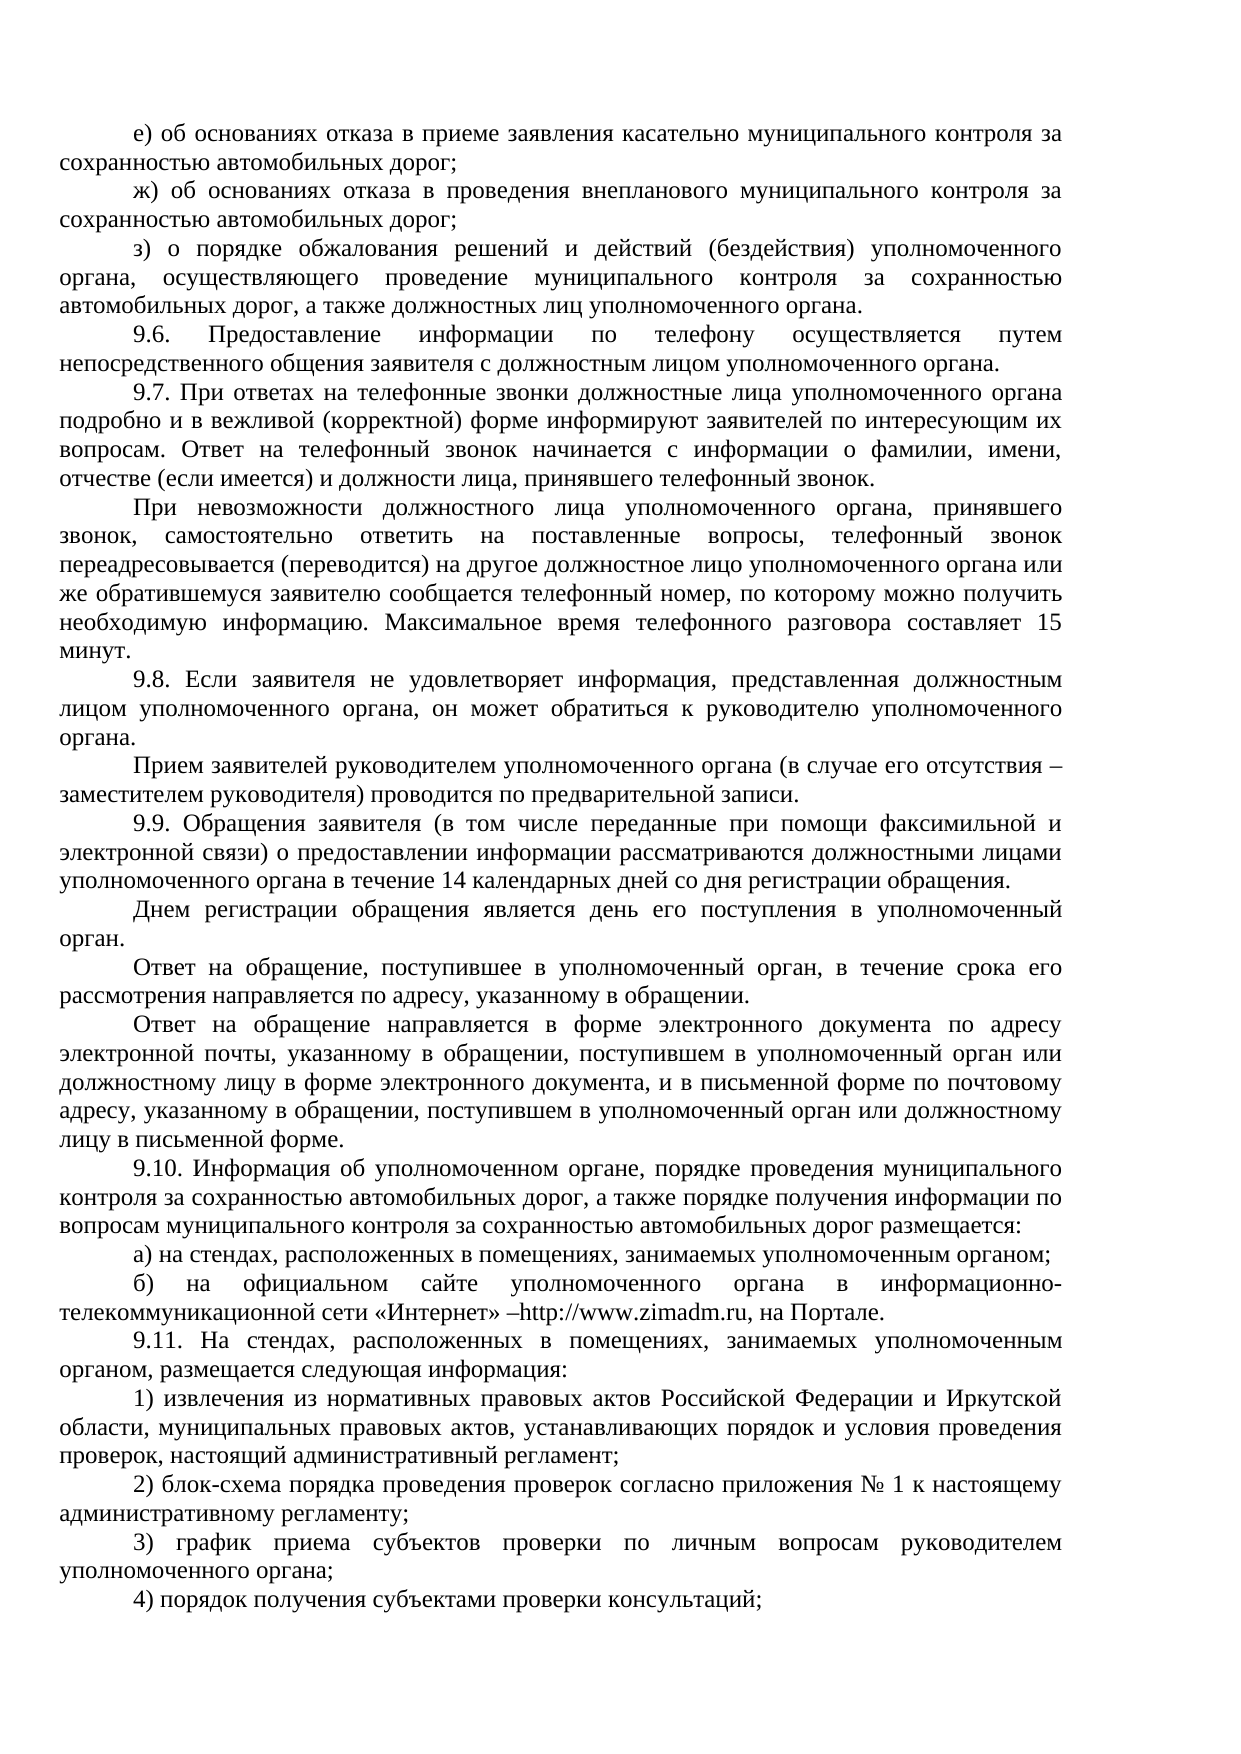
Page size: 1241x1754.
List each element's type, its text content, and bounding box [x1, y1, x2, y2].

text 9.7. При ответах на телефонные звонки должностные лица уполномоченного органа подробно и в вежливой (корректной) форме информируют заявителей по интересующим их вопросам. Ответ на телефонный звонок начинается с информации о фамилии, имени, отчестве (если имеется) и должности лица, принявшего телефонный звонок. [59, 377, 1063, 492]
text 9.11. На стендах, расположенных в помещениях, занимаемых уполномоченным органом, размещается следующая информация: [59, 1326, 1063, 1383]
text б) на официальном сайте уполномоченного органа в информационно-телекоммуникационной сети «Интернет» –http://www.zimadm.ru, на Портале. [59, 1268, 1063, 1326]
text 2) блок-схема порядка проведения проверок согласно приложения № 1 к настоящему административному регламенту; [59, 1469, 1063, 1527]
text з) о порядке обжалования решений и действий (бездействия) уполномоченного органа, осуществляющего проведение муниципального контроля за сохранностью автомобильных дорог, а также должностных лиц уполномоченного органа. [59, 233, 1063, 319]
text 4) порядок получения субъектами проверки консультаций; [59, 1584, 1063, 1613]
text 9.8. Если заявителя не удовлетворяет информация, представленная должностным лицом уполномоченного органа, он может обратиться к руководителю уполномоченного органа. [59, 664, 1063, 751]
text Ответ на обращение, поступившее в уполномоченный орган, в течение срока его рассмотрения направляется по адресу, указанному в обращении. [59, 952, 1063, 1009]
text 3) график приема субъектов проверки по личным вопросам руководителем уполномоченного органа; [59, 1527, 1063, 1584]
text 9.6. Предоставление информации по телефону осуществляется путем непосредственного общения заявителя с должностным лицом уполномоченного органа. [59, 319, 1063, 377]
text Прием заявителей руководителем уполномоченного органа (в случае его отсутствия – заместителем руководителя) проводится по предварительной записи. [59, 751, 1063, 808]
text е) об основаниях отказа в приеме заявления касательно муниципального контроля за сохранностью автомобильных дорог; [59, 118, 1063, 176]
text При невозможности должностного лица уполномоченного органа, принявшего звонок, самостоятельно ответить на поставленные вопросы, телефонный звонок переадресовывается (переводится) на другое должностное лицо уполномоченного органа или же обратившемуся заявителю сообщается телефонный номер, по которому можно получить необходимую информацию. Максимальное время телефонного разговора составляет 15 минут. [59, 492, 1063, 664]
text 9.10. Информация об уполномоченном органе, порядке проведения муниципального контроля за сохранностью автомобильных дорог, а также порядке получения информации по вопросам муниципального контроля за сохранностью автомобильных дорог размещается: [59, 1153, 1063, 1239]
text ж) об основаниях отказа в проведения внепланового муниципального контроля за сохранностью автомобильных дорог; [59, 176, 1063, 233]
text а) на стендах, расположенных в помещениях, занимаемых уполномоченным органом; [59, 1239, 1063, 1268]
text 1) извлечения из нормативных правовых актов Российской Федерации и Иркутской области, муниципальных правовых актов, устанавливающих порядок и условия проведения проверок, настоящий административный регламент; [59, 1383, 1063, 1469]
text Ответ на обращение направляется в форме электронного документа по адресу электронной почты, указанному в обращении, поступившем в уполномоченный орган или должностному лицу в форме электронного документа, и в письменной форме по почтовому адресу, указанному в обращении, поступившем в уполномоченный орган или должностному лицу в письменной форме. [59, 1009, 1063, 1153]
text 9.9. Обращения заявителя (в том числе переданные при помощи факсимильной и электронной связи) о предоставлении информации рассматриваются должностными лицами уполномоченного органа в течение 14 календарных дней со дня регистрации обращения. [59, 808, 1063, 894]
text Днем регистрации обращения является день его поступления в уполномоченный орган. [59, 894, 1063, 952]
